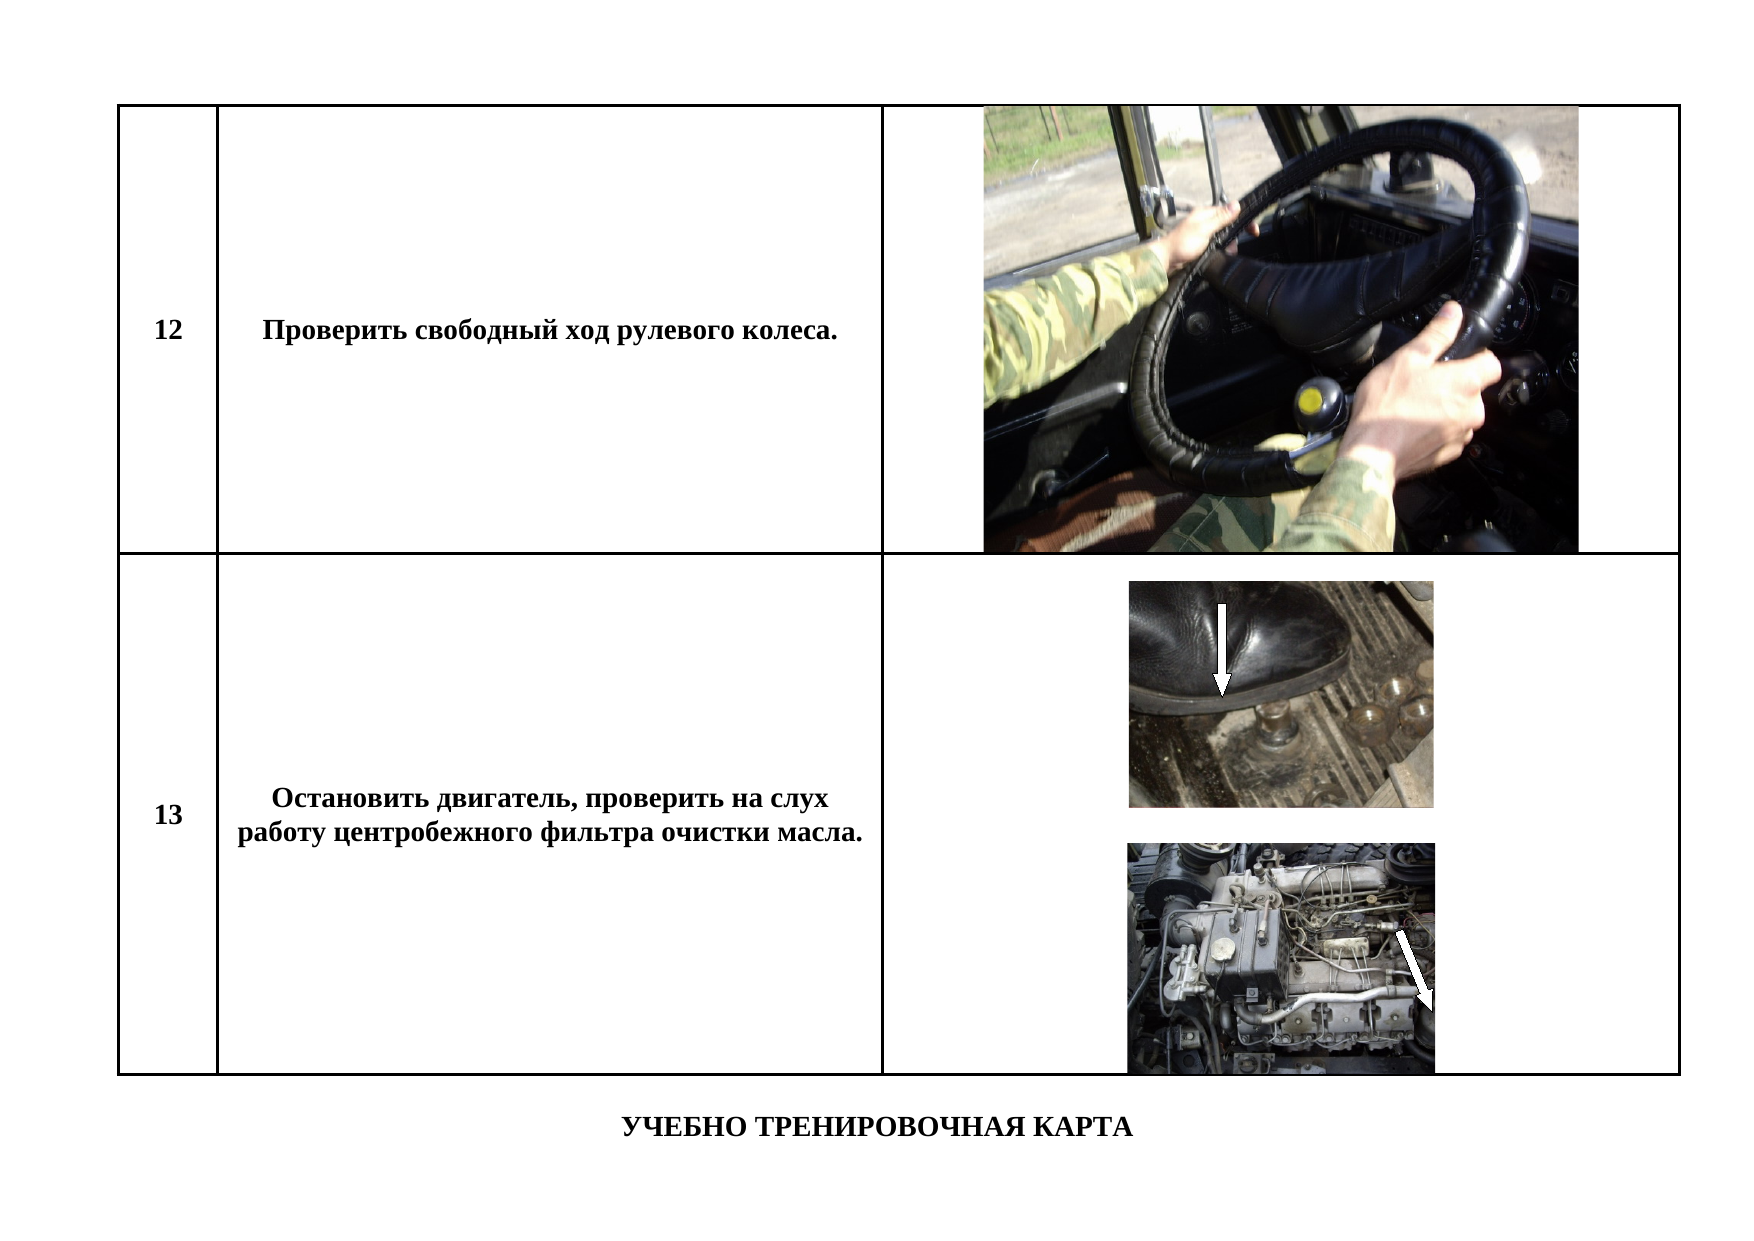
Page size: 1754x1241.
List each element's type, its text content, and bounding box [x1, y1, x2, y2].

table_cell 13 [120, 555, 216, 1073]
table_cell [1579, 107, 1678, 552]
picture [1128, 581, 1434, 808]
picture [1127, 843, 1435, 1074]
text УЧЕБНО ТРЕНИРОВОЧНАЯ КАРТА [118, 1109, 1636, 1143]
table_cell Проверить свободный ход рулевого колеса. [219, 107, 881, 552]
table_cell [884, 107, 983, 552]
picture [983, 106, 1579, 552]
table_cell [884, 555, 1678, 1073]
table_cell Остановить двигатель, проверить на слух работу центробежного фильтра очистки масла. [219, 555, 881, 1073]
table_cell 12 [120, 107, 216, 552]
